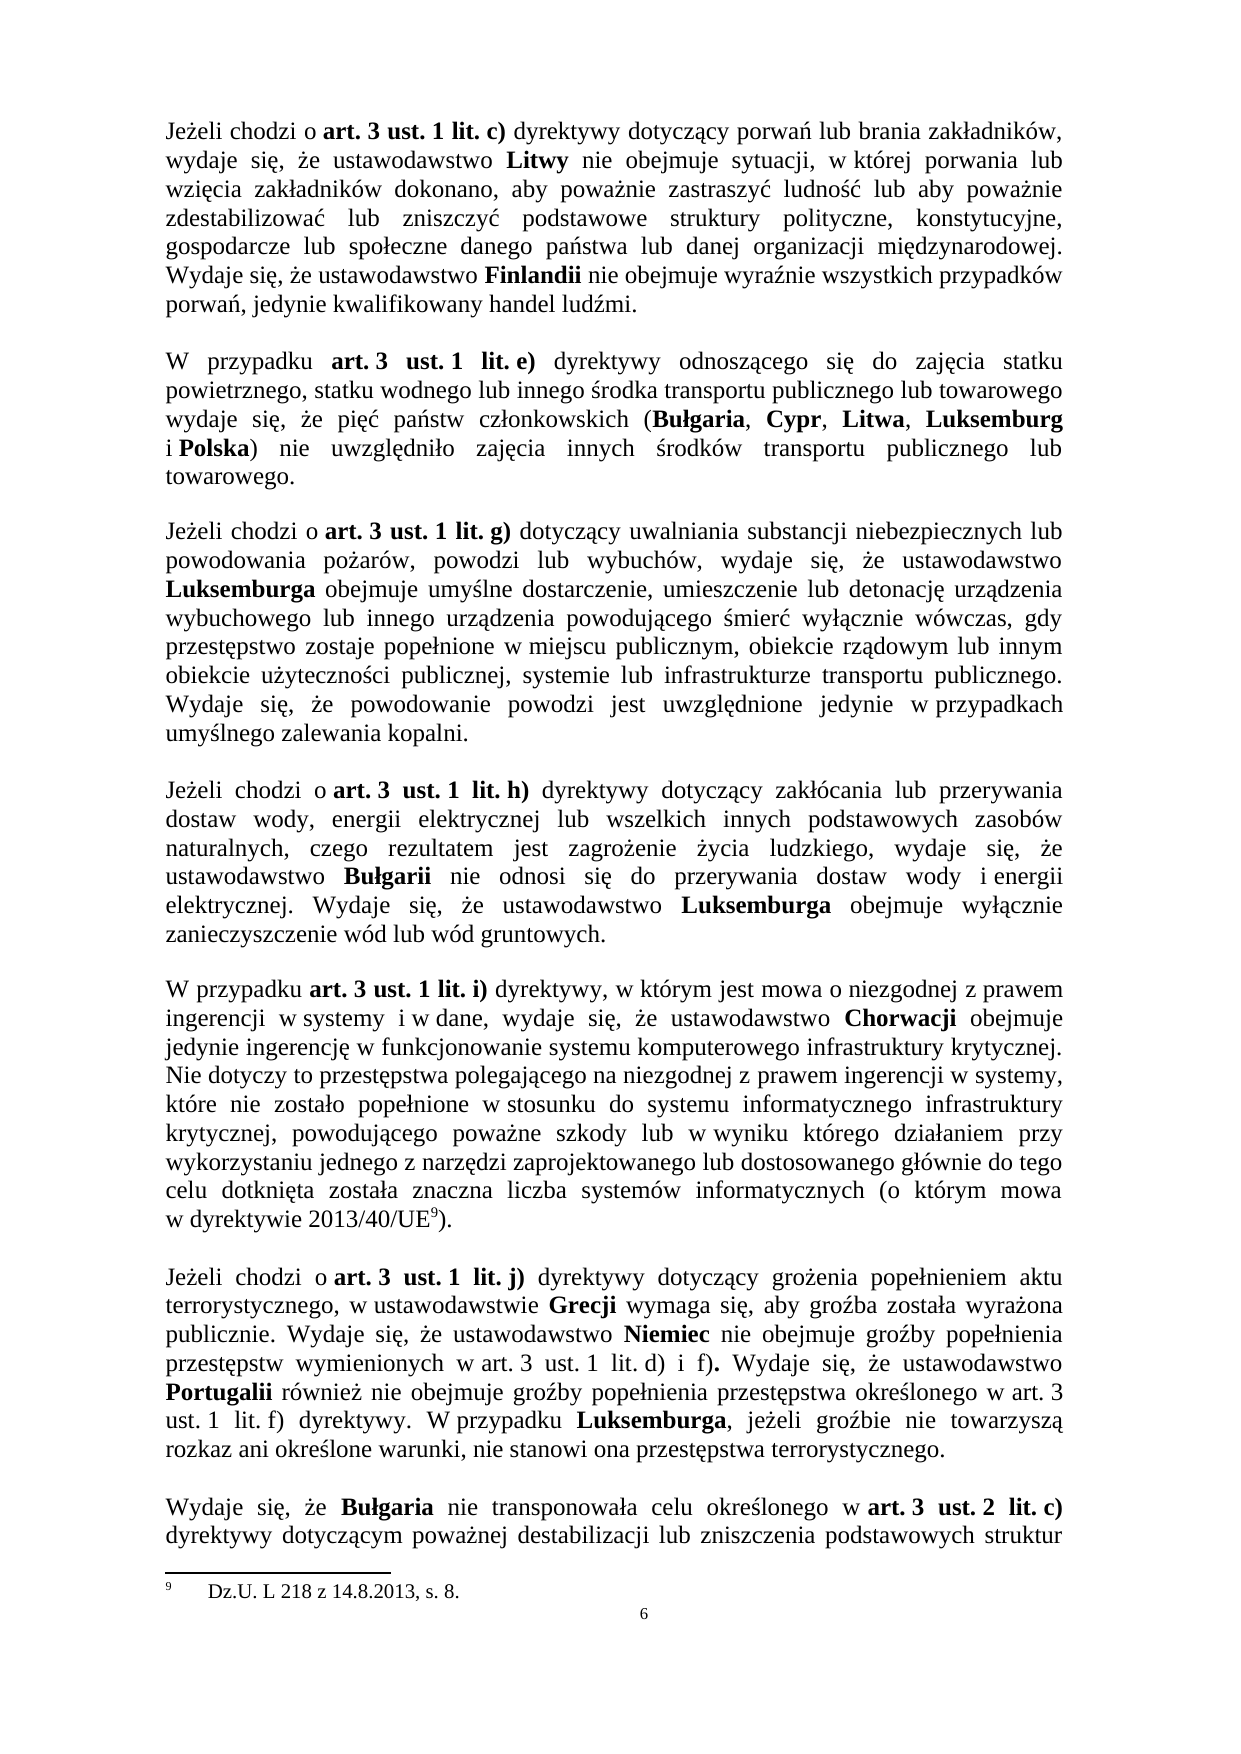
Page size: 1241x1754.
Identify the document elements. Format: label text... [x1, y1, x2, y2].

list Jeżeli chodzi o art. 3 ust. 1 lit. h) dyrektywy dotyczący zakłócania lub przerywania dostaw wody, energii elektrycznej lub wszelkich innych podstawowych zasobów naturalnych, czego rezultatem jest zagrożenie życia ludzkiego, wydaje się, że ustawodawstwo Bułgarii nie odnosi się do przerywania dostaw wody i energii elektrycznej. Wydaje się, że ustawodawstwo Luksemburga obejmuje wyłącznie zanieczyszczenie wód lub wód gruntowych. W przypadku art. 3 ust. 1 lit. i) dyrektywy, w którym jest mowa o niezgodnej z prawem ingerencji w systemy i w dane, wydaje się, że ustawodawstwo Chorwacji obejmuje jedynie ingerencję w funkcjonowanie systemu komputerowego infrastruktury krytycznej. Nie dotyczy to przestępstwa polegającego na niezgodnej z prawem ingerencji w systemy, które nie zostało popełnione w stosunku do systemu informatycznego infrastruktury krytycznej, powodującego poważne szkody lub w wyniku którego działaniem przy wykorzystaniu jednego z narzędzi zaprojektowanego lub dostosowanego głównie do tego celu dotknięta została znaczna liczba systemów informatycznych (o którym mowa w dyrektywie 2013/40/UE). [165, 775, 1063, 1233]
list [165, 1492, 1063, 1549]
list Jeżeli chodzi o art. 3 ust. 1 lit. j) dyrektywy dotyczący grożenia popełnieniem aktu terrorystycznego, w ustawodawstwie Grecji wymaga się, aby groźba została wyrażona publicznie. Wydaje się, że ustawodawstwo Niemiec nie obejmuje groźby popełnienia przestępstw wymienionych w art. 3 ust. 1 lit. d) i f). Wydaje się, że ustawodawstwo Portugalii również nie obejmuje groźby popełnienia przestępstwa określonego w art. 3 ust. 1 lit. f) dyrektywy. W przypadku Luksemburga, jeżeli groźbie nie towarzyszą rozkaz ani określone warunki, nie stanowi ona przestępstwa terrorystycznego. [165, 1262, 1063, 1463]
list W przypadku art. 3 ust. 1 lit. e) dyrektywy odnoszącego się do zajęcia statku powietrznego, statku wodnego lub innego środka transportu publicznego lub towarowego wydaje się, że pięć państw członkowskich (Bułgaria, Cypr, Litwa, Luksemburg i Polska) nie uwzględniło zajęcia innych środków transportu publicznego lub towarowego. Jeżeli chodzi o art. 3 ust. 1 lit. g) dotyczący uwalniania substancji niebezpiecznych lub powodowania pożarów, powodzi lub wybuchów, wydaje się, że ustawodawstwo Luksemburga obejmuje umyślne dostarczenie, umieszczenie lub detonację urządzenia wybuchowego lub innego urządzenia powodującego śmierć wyłącznie wówczas, gdy przestępstwo zostaje popełnione w miejscu publicznym, obiekcie rządowym lub innym obiekcie użyteczności publicznej, systemie lub infrastrukturze transportu publicznego. Wydaje się, że powodowanie powodzi jest uwzględnione jedynie w przypadkach umyślnego zalewania kopalni. [165, 346, 1063, 746]
list Jeżeli chodzi o art. 3 ust. 1 lit. c) dyrektywy dotyczący porwań lub brania zakładników, wydaje się, że ustawodawstwo Litwy nie obejmuje sytuacji, w której porwania lub wzięcia zakładników dokonano, aby poważnie zastraszyć ludność lub aby poważnie zdestabilizować lub zniszczyć podstawowe struktury polityczne, konstytucyjne, gospodarcze lub społeczne danego państwa lub danej organizacji międzynarodowej. Wydaje się, że ustawodawstwo Finlandii nie obejmuje wyraźnie wszystkich przypadków porwań, jedynie kwalifikowany handel ludźmi. [165, 116, 1063, 318]
